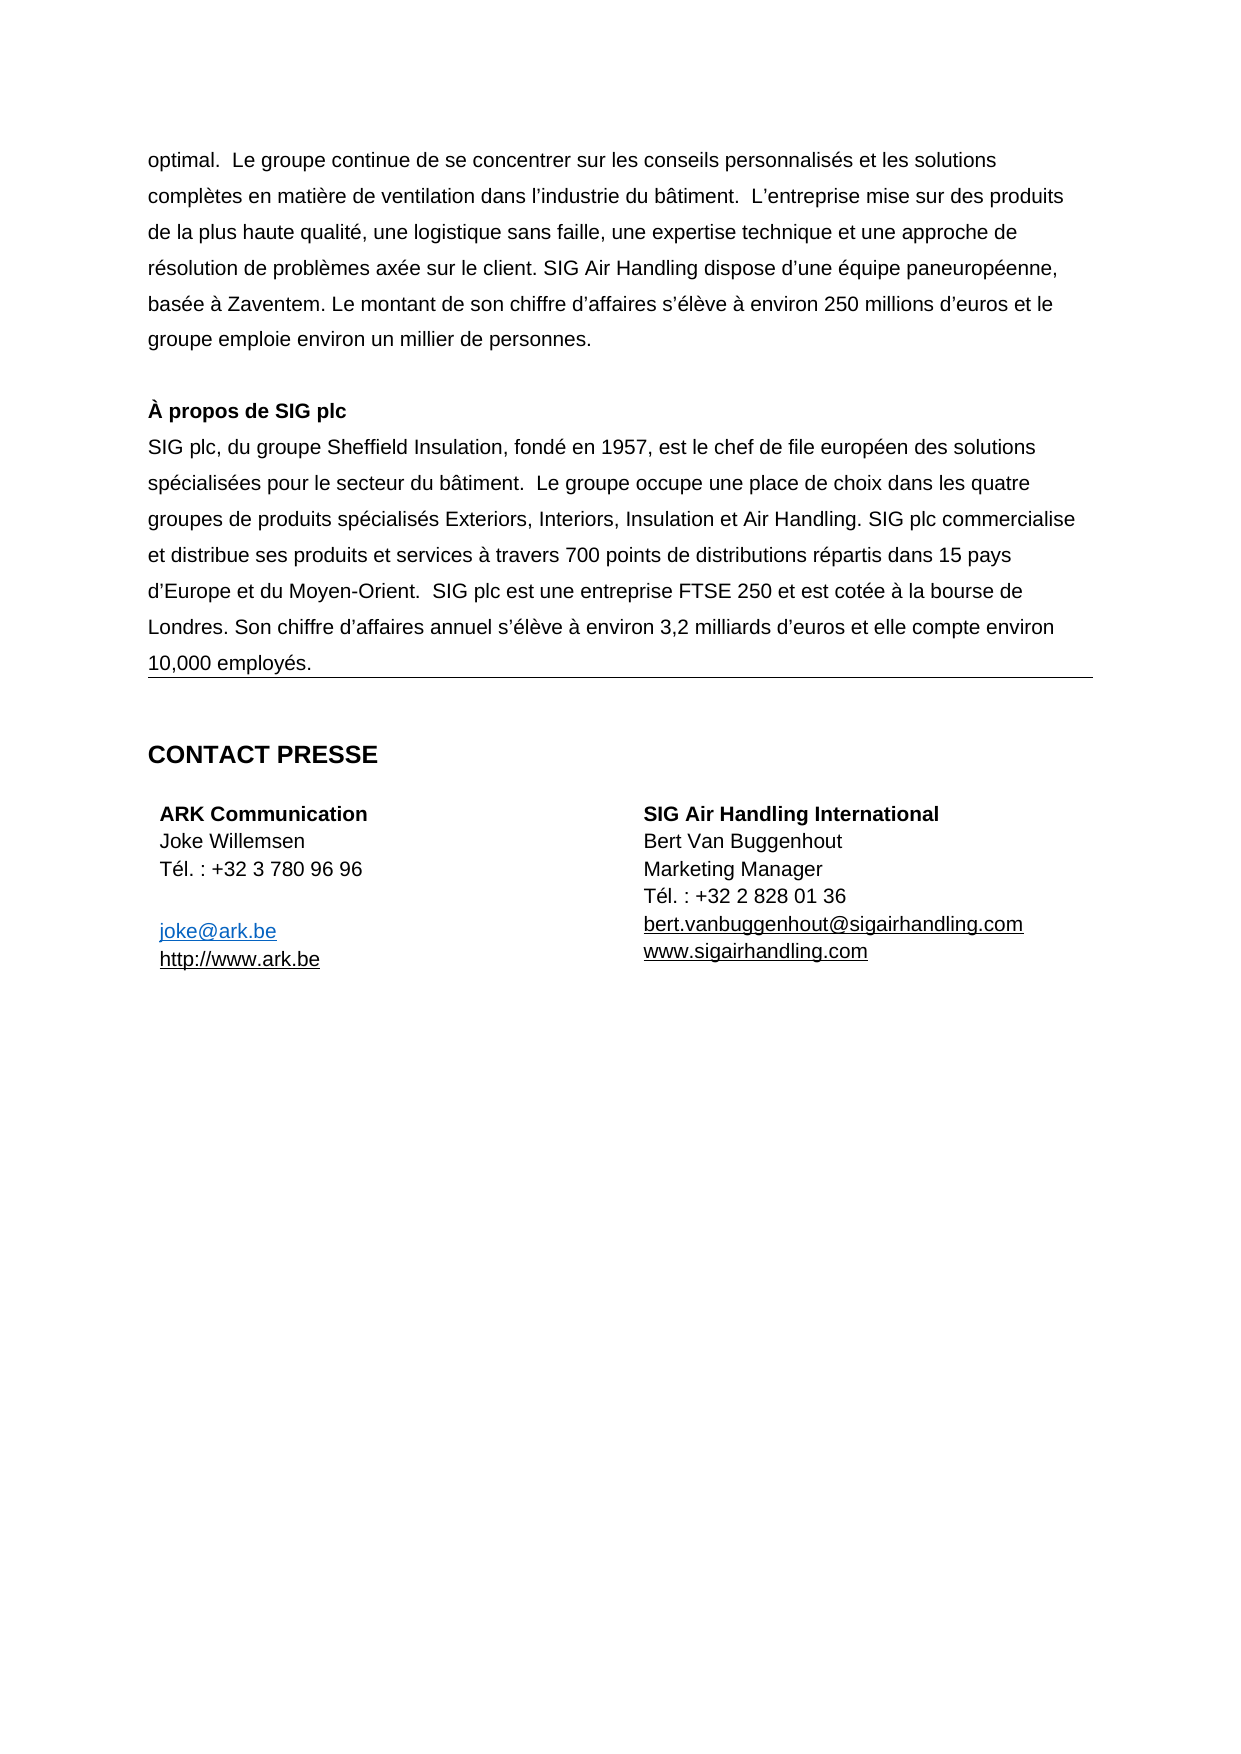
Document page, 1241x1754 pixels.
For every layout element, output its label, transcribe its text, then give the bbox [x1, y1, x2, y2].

table_header ARK Communication Joke Willemsen Tél. : +32 3 780 96 96 joke@ark.be http://www.ark.be [149, 774, 632, 971]
text À propos de SIG plc [148, 399, 1093, 423]
text SIG plc, du groupe Sheffield Insulation, fondé en 1957, est le chef de file européen des solutions spécialisées pour le secteur du bâtiment. Le groupe occupe une place de choix dans les quatre groupes de produits spécialisés Exteriors, Interiors, Insulation et Air Handling. SIG plc commercialise et distribue ses produits et services à travers 700 points de distributions répartis dans 15 pays d’Europe et du Moyen-Orient. SIG plc est une entreprise FTSE 250 et est cotée à la bourse de Londres. Son chiffre d’affaires annuel s’élève à environ 3,2 milliards d’euros et elle compte environ 10,000 employés. [148, 435, 1093, 677]
table_header SIG Air Handling International Bert Van Buggenhout Marketing Manager Tél. : +32 2 828 01 36 bert.vanbuggenhout@sigairhandling.com www.sigairhandling.com [633, 774, 1116, 971]
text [148, 148, 1093, 351]
text Contact presse [148, 740, 1093, 769]
